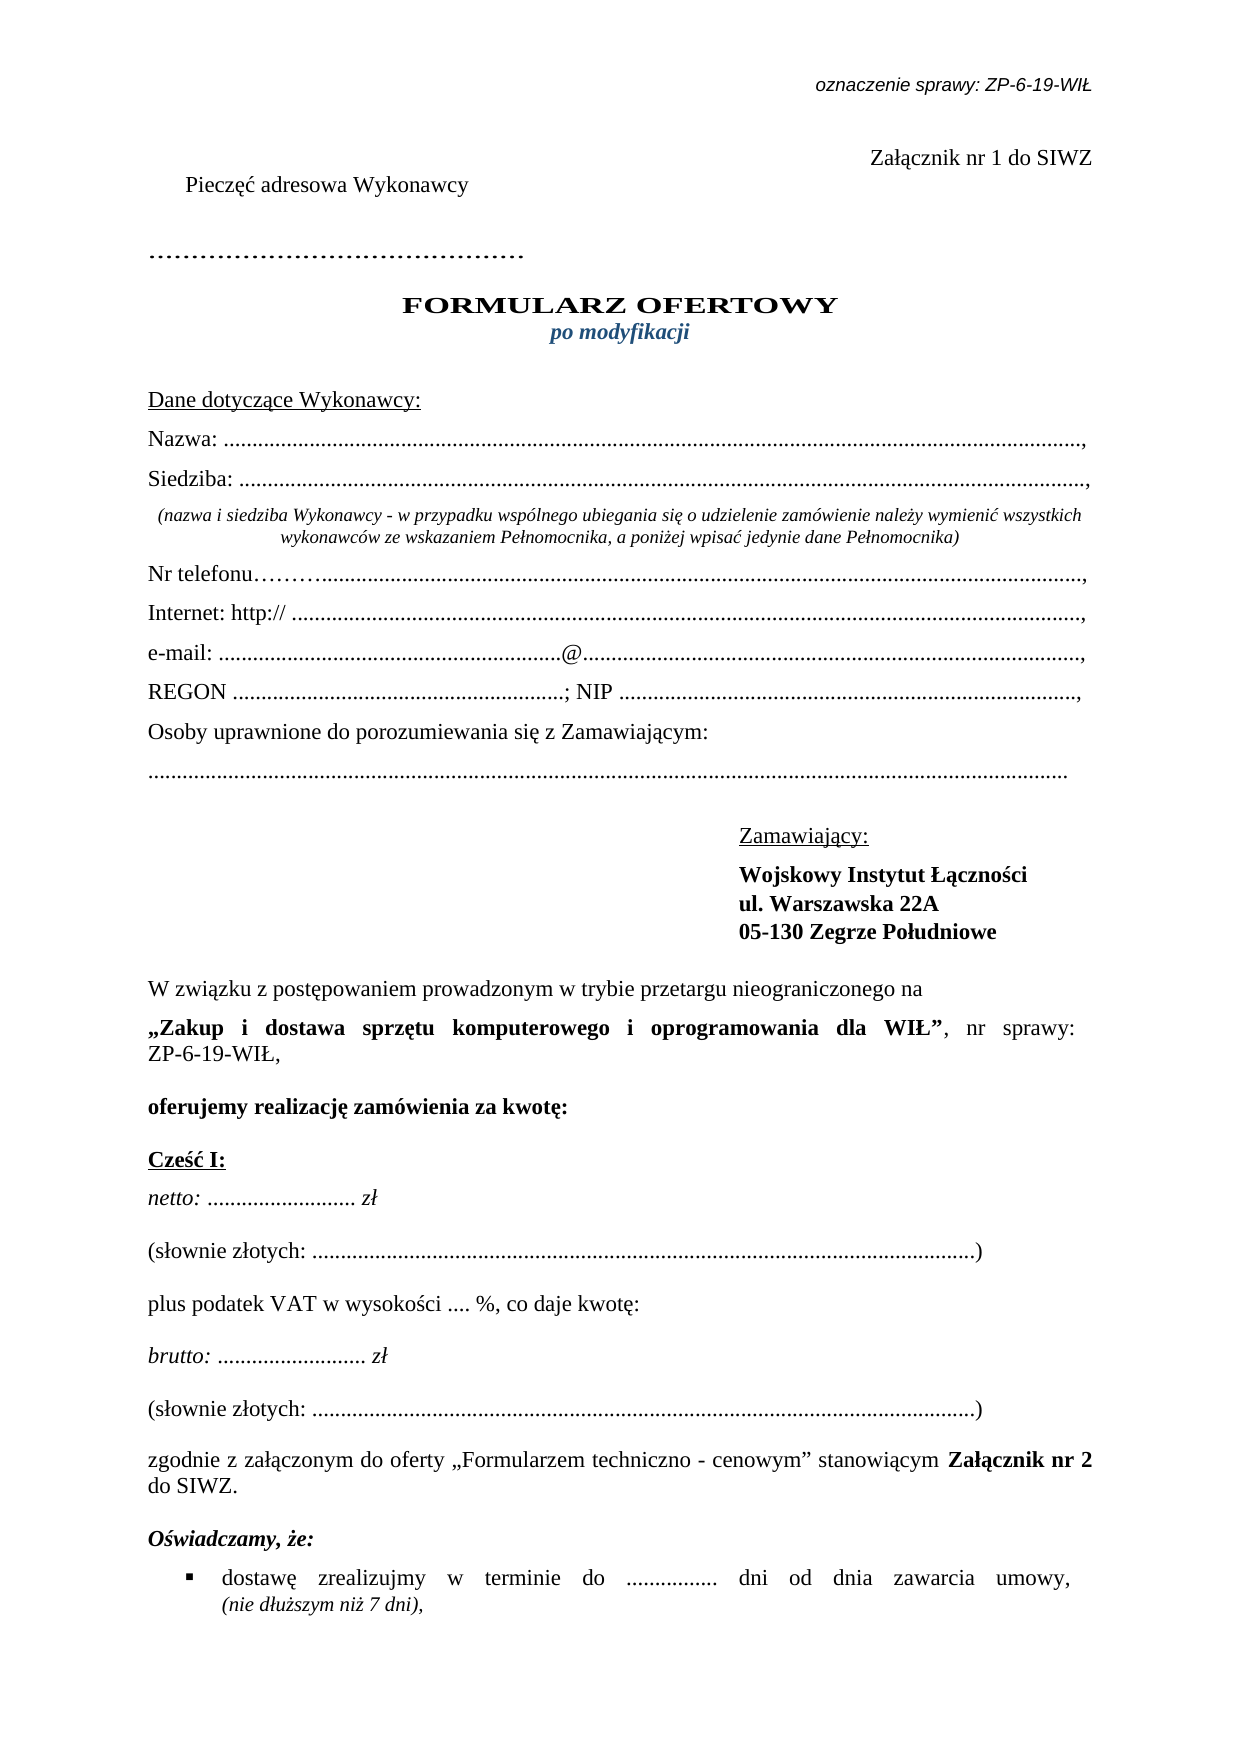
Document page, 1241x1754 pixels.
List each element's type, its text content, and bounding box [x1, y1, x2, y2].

subtitle Zamawiający: [728, 822, 1092, 849]
subtitle Dane dotyczące Wykonawcy: [148, 386, 1092, 412]
title ............................................ [148, 237, 1092, 263]
subtitle Osoby uprawnione do porozumiewania się z Zamawiającym: [148, 718, 1092, 744]
text (słownie złotych: ....................................................................................................................) [148, 1237, 1092, 1263]
text plus podatek VAT w wysokości .... %, co daje kwotę: [148, 1290, 1092, 1316]
subtitle Nazwa: ......................................................................................................................................................, [148, 425, 1092, 452]
text W związku z postępowaniem prowadzonym w trybie przetargu nieograniczonego na [148, 975, 1092, 1001]
subtitle Siedziba: ...................................................................................................................................................., [148, 465, 1092, 491]
text „Zakup i dostawa sprzętu komputerowego i oprogramowania dla WIŁ”, nr sprawy: ZP-6-19-WIŁ, [148, 1014, 1092, 1067]
subtitle e-mail: ............................................................@......................................................................................., [148, 639, 1092, 665]
subtitle Internet: http:// .........................................................................................................................................., [148, 599, 1092, 626]
text Oświadczamy, że: [148, 1525, 1092, 1551]
subtitle (nazwa i siedziba Wykonawcy - w przypadku wspólnego ubiegania się o udzielenie zamówienie należy wymienić wszystkich wykonawców ze wskazaniem Pełnomocnika, a poniżej wpisać jedynie dane Pełnomocnika) [148, 504, 1092, 547]
text ................................................................................................................................................................. [148, 757, 1092, 783]
subtitle Wojskowy Instytut Łączności [738, 861, 1121, 888]
subtitle ul. Warszawska 22A [738, 890, 1092, 916]
text oferujemy realizację zamówienia za kwotę: [148, 1093, 1092, 1119]
text Pieczęć adresowa Wykonawcy [185, 171, 1092, 197]
text brutto: .......................... zł [148, 1343, 1092, 1369]
text Cześć I: [148, 1146, 1092, 1172]
title FORMULARZ OFERTOWY [148, 292, 1092, 318]
subtitle Nr telefonu………....................................................................................................................................., [148, 560, 1092, 586]
list dostawę zrealizujmy w terminie do ................ dni od dnia zawarcia umowy, (nie dłuższym niż 7 dni), [184, 1564, 1092, 1616]
subtitle REGON ..........................................................; NIP ................................................................................, [148, 678, 1092, 704]
subtitle 05-130 Zegrze Południowe [738, 918, 1092, 944]
subtitle po modyfikacji [148, 318, 1092, 344]
text zgodnie z załączonym do oferty „Formularzem techniczno - cenowym” stanowiącym Załącznik nr 2 do SIWZ. [148, 1446, 1092, 1498]
text (słownie złotych: ....................................................................................................................) [148, 1395, 1092, 1422]
text netto: .......................... zł [148, 1184, 1092, 1211]
text Załącznik nr 1 do SIWZ [148, 144, 1092, 171]
